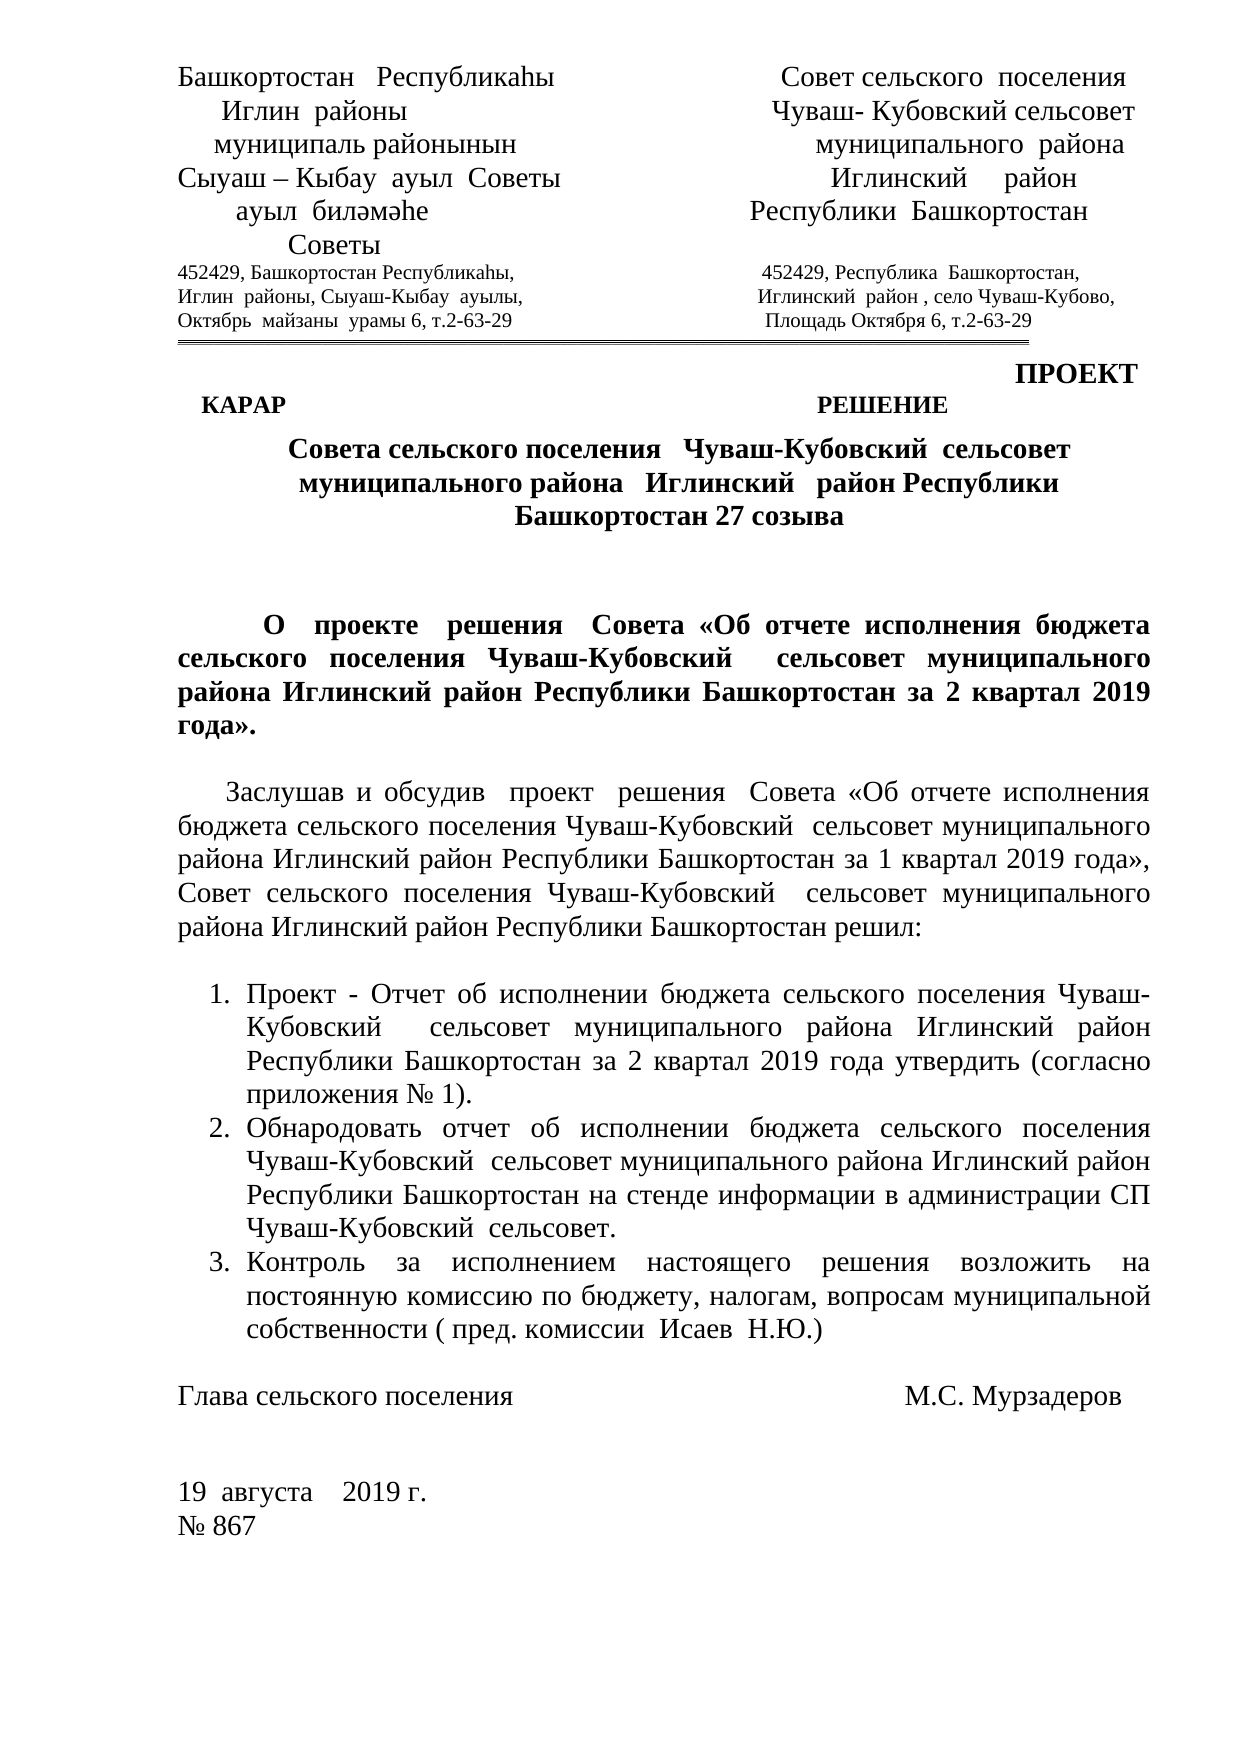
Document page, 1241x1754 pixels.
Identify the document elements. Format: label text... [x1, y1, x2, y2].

text Заслушав и обсудив проект решения Совета «Об отчете исполнения бюджета сельского поселения Чуваш-Кубовский сельсовет муниципального района Иглинский район Республики Башкортостан за 1 квартал 2019 года», Совет сельского поселения Чуваш-Кубовский сельсовет муниципального района Иглинский район Республики Башкортостан решил: [177, 774, 1152, 942]
text Глава сельского поселения М.С. Мурзадеров [177, 1378, 1152, 1412]
text 452429, Башкортостан Республикаһы, 452429, Республика Башкортостан, [177, 260, 1152, 284]
list Контроль за исполнением настоящего решения возложить на постоянную комиссию по бюджету, налогам, вопросам муниципальной собственности ( пред. комиссии Исаев Н.Ю.) [208, 1244, 1152, 1345]
text Совета сельского поселения Чуваш-Кубовский сельсовет муниципального района Иглинский район Республики Башкортостан 27 созыва [207, 431, 1152, 532]
text Сыуаш – Кыбау ауыл Советы Иглинский район [177, 160, 1152, 193]
text ПРОЕКТ [177, 357, 1152, 390]
list Обнародовать отчет об исполнении бюджета сельского поселения Чуваш-Кубовский сельсовет муниципального района Иглинский район Республики Башкортостан на стенде информации в администрации СП Чуваш-Кубовский сельсовет. [208, 1110, 1152, 1244]
text 19 августа 2019 г. [177, 1474, 1152, 1508]
text О проекте решения Совета «Об отчете исполнения бюджета сельского поселения Чуваш-Кубовский сельсовет муниципального района Иглинский район Республики Башкортостан за 2 квартал 2019 года». [177, 607, 1152, 741]
text Октябрь майзаны урамы 6, т.2-63-29 Площадь Октября 6, т.2-63-29 [177, 308, 1152, 332]
text Советы [177, 227, 1152, 260]
list Проект - Отчет об исполнении бюджета сельского поселения Чуваш-Кубовский сельсовет муниципального района Иглинский район Республики Башкортостан за 2 квартал 2019 года утвердить (согласно приложения № 1). [208, 976, 1152, 1110]
text № 867 [177, 1508, 1152, 1541]
text _____________________________________________________________________________________________________________________________________________ [177, 332, 1152, 357]
text ауыл биләмәһе Республики Башкортостан [177, 193, 1152, 227]
text Иглин районы Чуваш- Кубовский сельсовет [177, 93, 1152, 126]
text Иглин районы, Сыуаш-Кыбау ауылы, Иглинский район , село Чуваш-Кубово, [177, 284, 1152, 308]
text КАРАР РЕШЕНИЕ [177, 390, 1152, 419]
text Башкортостан Республикаһы Совет сельского поселения [177, 59, 1152, 93]
text муниципаль районынын муниципального района [177, 126, 1152, 160]
